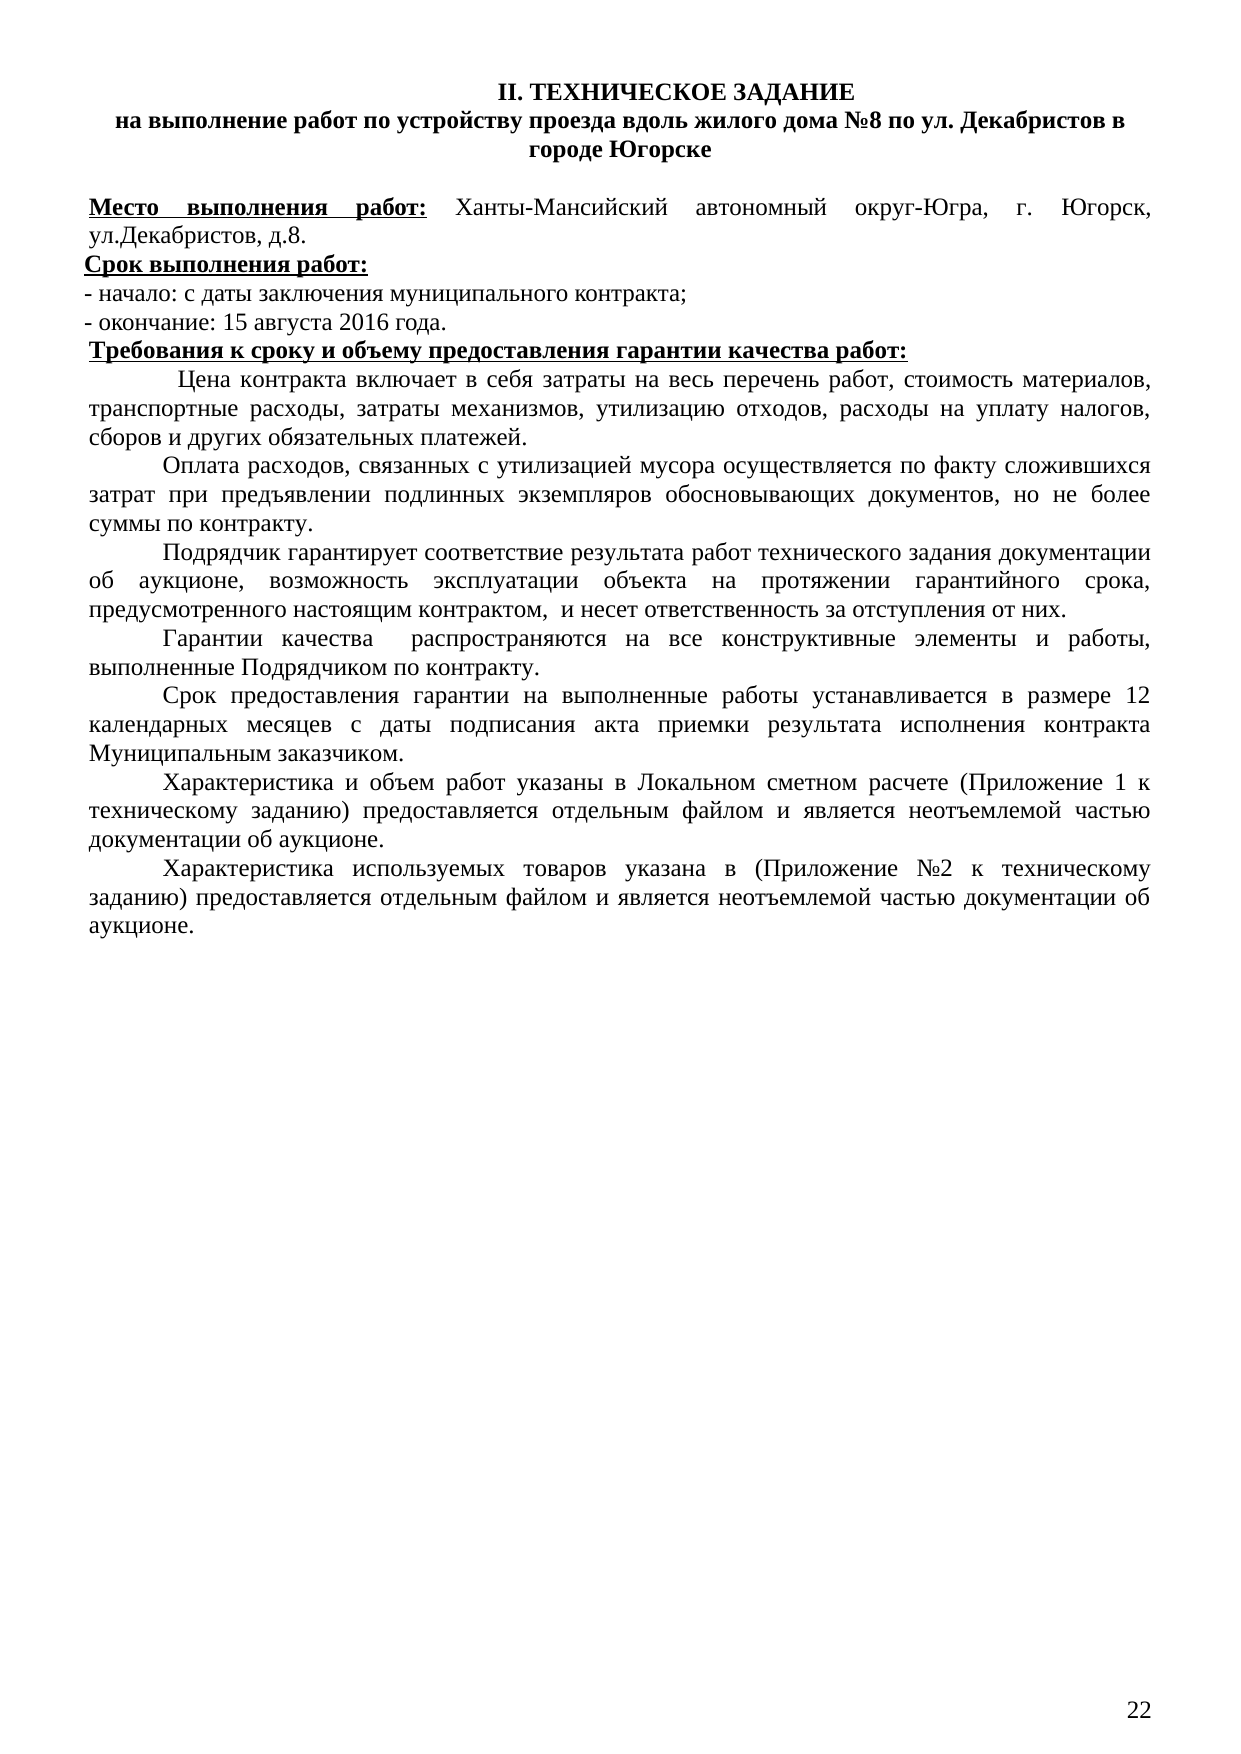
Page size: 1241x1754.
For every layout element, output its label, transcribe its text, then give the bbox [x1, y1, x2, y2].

text Подрядчик гарантирует соответствие результата работ технического задания документации об аукционе, возможность эксплуатации объекта на протяжении гарантийного срока, предусмотренного настоящим контрактом, и несет ответственность за отступления от них. [89, 537, 1152, 623]
text Оплата расходов, связанных с утилизацией мусора осуществляется по факту сложившихся затрат при предъявлении подлинных экземпляров обосновывающих документов, но не более суммы по контракту. [89, 451, 1152, 537]
text Место выполнения работ: Ханты-Мансийский автономный округ-Югра, г. Югорск, ул.Декабристов, д.8. [89, 192, 1152, 249]
text - окончание: 15 августа 2016 года. [84, 307, 1152, 336]
text Гарантии качества распространяются на все конструктивные элементы и работы, выполненные Подрядчиком по контракту. [89, 623, 1152, 681]
text Требования к сроку и объему предоставления гарантии качества работ: [89, 336, 1152, 364]
text Цена контракта включает в себя затраты на весь перечень работ, стоимость материалов, транспортные расходы, затраты механизмов, утилизацию отходов, расходы на уплату налогов, сборов и других обязательных платежей. [89, 364, 1152, 451]
text Характеристика и объем работ указаны в Локальном сметном расчете (Приложение 1 к техническому заданию) предоставляется отдельным файлом и является неотъемлемой частью документации об аукционе. [89, 767, 1152, 853]
text Срок выполнения работ: [84, 249, 1152, 278]
text на выполнение работ по устройству проезда вдоль жилого дома №8 по ул. Декабристов в городе Югорске [89, 106, 1152, 163]
text - начало: с даты заключения муниципального контракта; [84, 278, 1152, 307]
text II. ТЕХНИЧЕСКОЕ ЗАДАНИЕ [201, 77, 1152, 106]
text Характеристика используемых товаров указана в (Приложение №2 к техническому заданию) предоставляется отдельным файлом и является неотъемлемой частью документации об аукционе. [89, 853, 1152, 939]
text Срок предоставления гарантии на выполненные работы устанавливается в размере 12 календарных месяцев с даты подписания акта приемки результата исполнения контракта Муниципальным заказчиком. [89, 681, 1152, 767]
